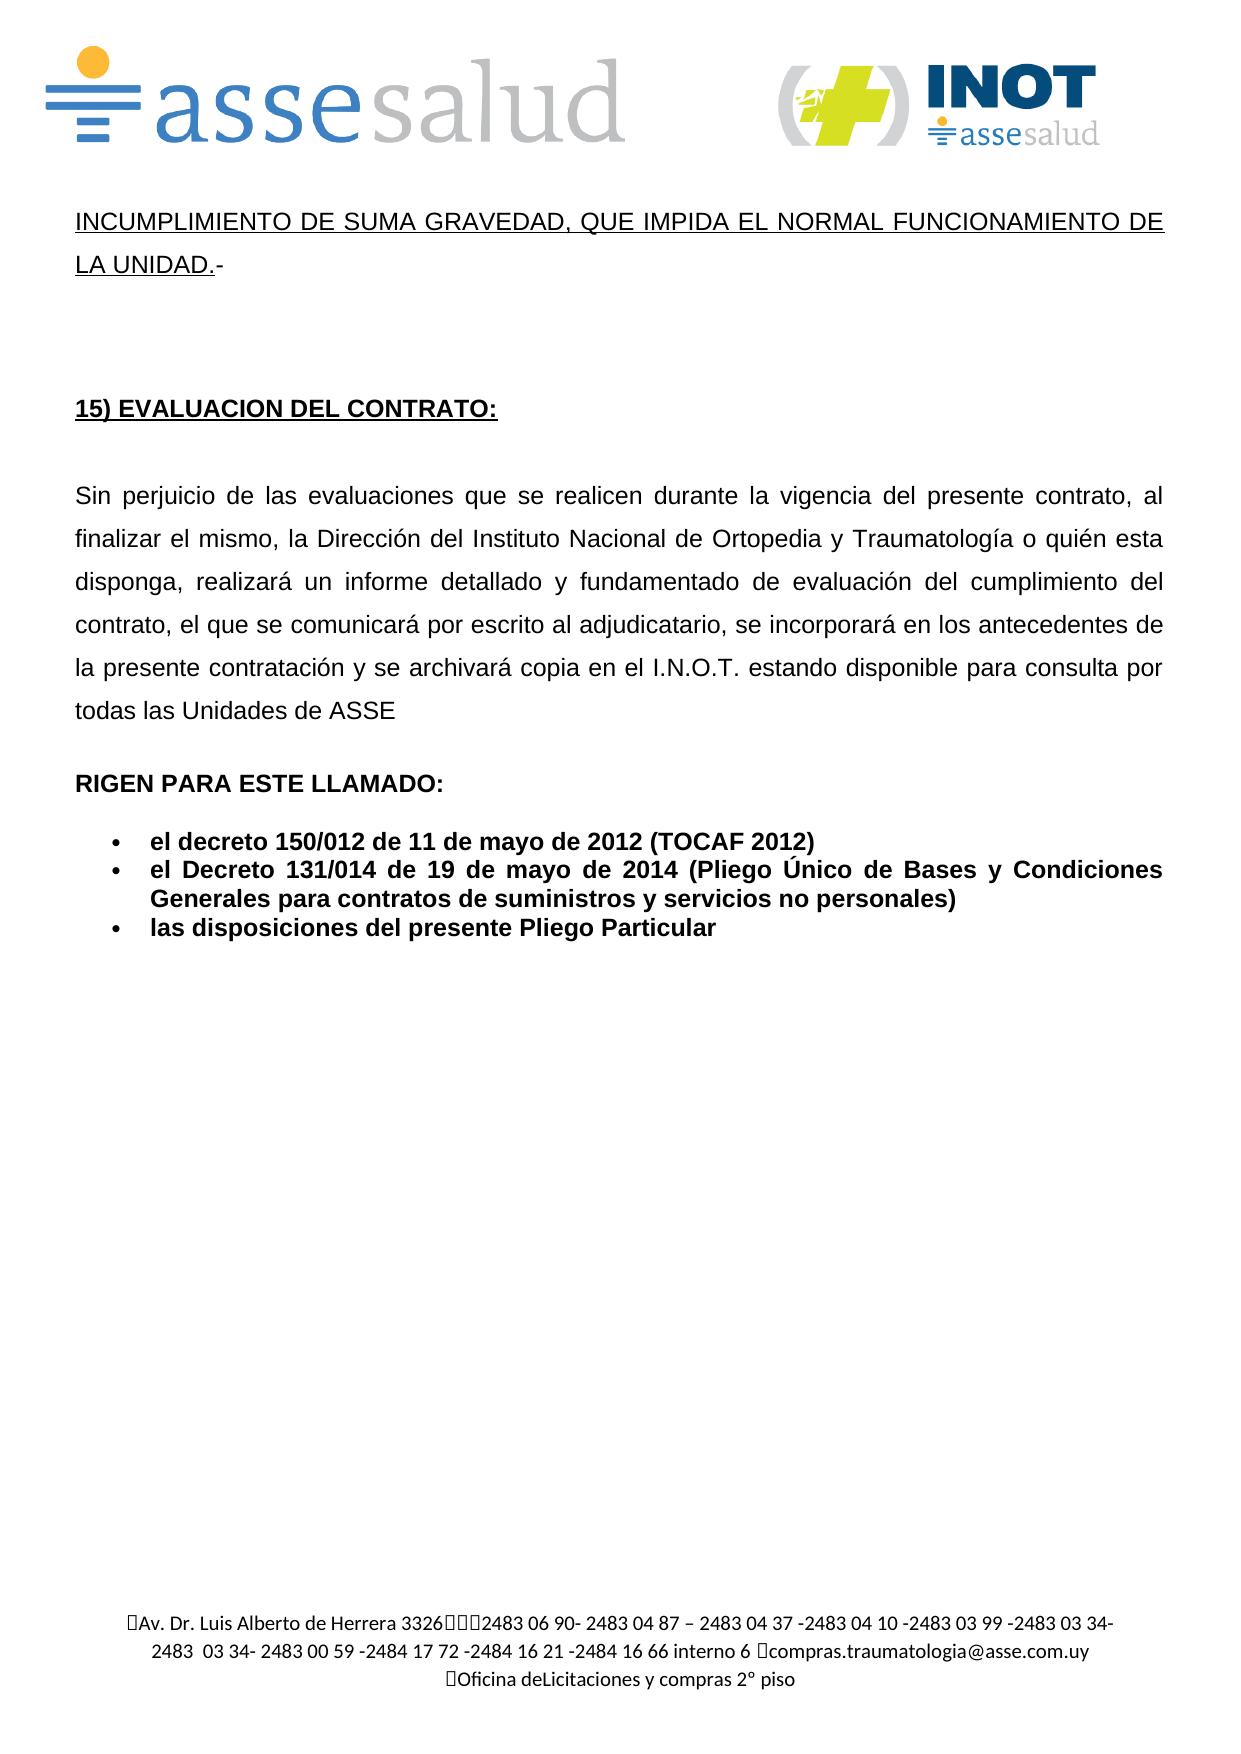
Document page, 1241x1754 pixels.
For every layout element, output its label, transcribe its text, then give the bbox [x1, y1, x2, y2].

list las disposiciones del presente Pliego Particular [112, 913, 1165, 942]
text RIGEN PARA ESTE LLAMADO: [75, 769, 1165, 797]
list el Decreto 131/014 de 19 de mayo de 2014 (Pliego Único de Bases y Condiciones Generales para contratos de suministros y servicios no personales) [112, 855, 1165, 913]
picture [45, 46, 625, 143]
text Sin perjuicio de las evaluaciones que se realicen durante la vigencia del presente contrato, al finalizar el mismo, la Dirección del Instituto Nacional de Ortopedia y Traumatología o quién esta disponga, realizará un informe detallado y fundamentado de evaluación del cumplimiento del contrato, el que se comunicará por escrito al adjudicatario, se incorporará en los antecedentes de la presente contratación y se archivará copia en el I.N.O.T. estando disponible para consulta por todas las Unidades de ASSE [75, 481, 1165, 725]
list el decreto 150/012 de 11 de mayo de 2012 (TOCAF 2012) [112, 827, 1165, 855]
text 15) EVALUACION DEL CONTRATO: [75, 394, 1165, 423]
